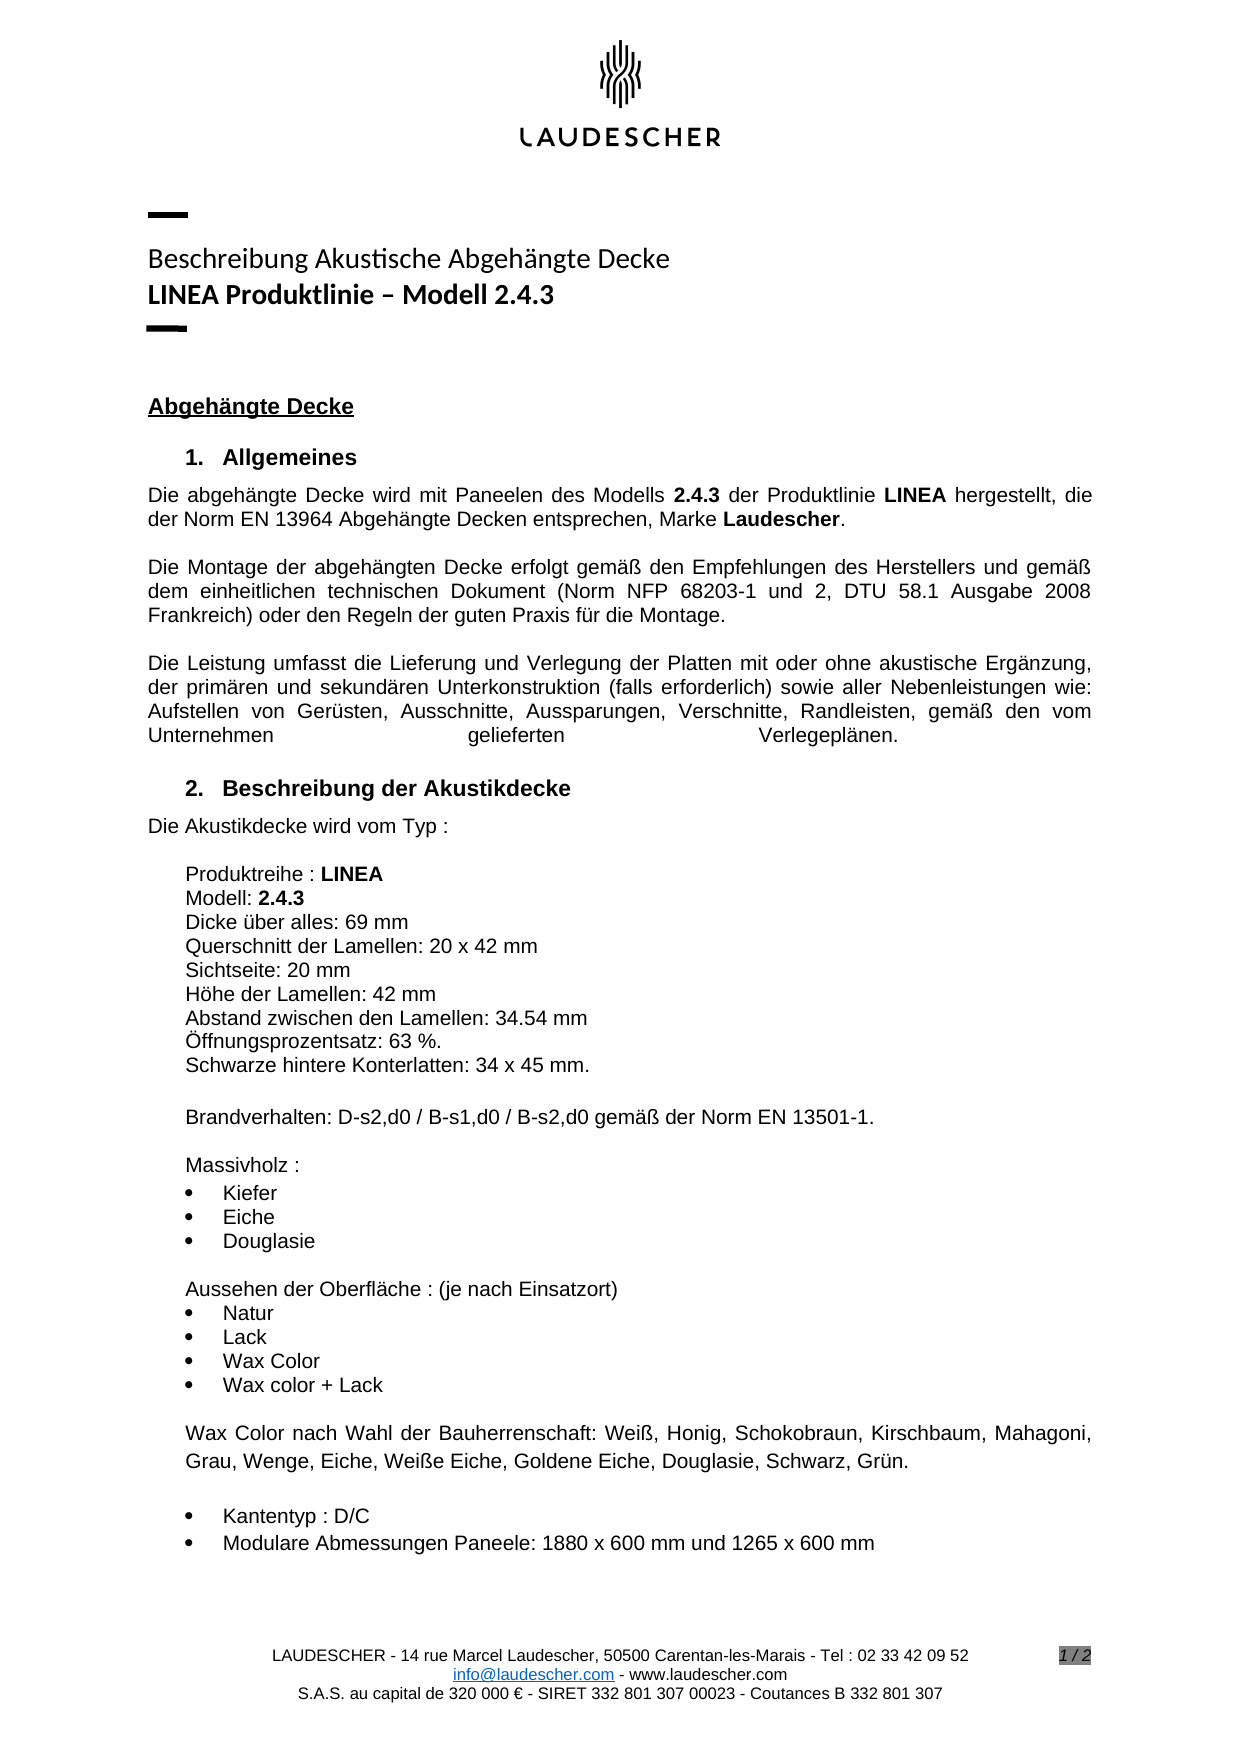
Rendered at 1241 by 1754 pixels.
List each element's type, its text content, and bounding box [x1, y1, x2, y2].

list Kantentyp : D/C [185, 1503, 1093, 1527]
list Natur [185, 1301, 1093, 1325]
list Wax color + Lack [185, 1373, 1093, 1397]
picture [520, 40, 721, 147]
text Massivholz : [185, 1153, 1093, 1177]
list Douglasie [185, 1229, 1093, 1253]
text Die abgehängte Decke wird mit Paneelen des Modells 2.4.3 der Produktlinie LINEA hergestellt, die der Norm EN 13964 Abgehängte Decken entsprechen, Marke Laudescher. [148, 483, 1093, 531]
list Modulare Abmessungen Paneele: 1880 x 600 mm und 1265 x 600 mm [185, 1531, 1093, 1555]
subtitle Allgemeines [185, 444, 1093, 471]
text Öffnungsprozentsatz: 63 %. [185, 1029, 1093, 1053]
text Querschnitt der Lamellen: 20 x 42 mm [185, 933, 1093, 957]
text Sichtseite: 20 mm [185, 957, 1093, 981]
text Aussehen der Oberfläche : (je nach Einsatzort) [185, 1277, 1093, 1301]
text Schwarze hintere Konterlatten: 34 x 45 mm. [185, 1053, 1093, 1077]
text Brandverhalten: D-s2,d0 / B-s1,d0 / B-s2,d0 gemäß der Norm EN 13501-1. [185, 1105, 1093, 1129]
text LINEA Produktlinie – Modell 2.4.3 [148, 276, 1093, 312]
text Abgehängte Decke [148, 393, 1093, 419]
text Die Montage der abgehängten Decke erfolgt gemäß den Empfehlungen des Herstellers und gemäß dem einheitlichen technischen Dokument (Norm NFP 68203-1 und 2, DTU 58.1 Ausgabe 2008 Frankreich) oder den Regeln der guten Praxis für die Montage. [148, 531, 1093, 627]
text Modell: 2.4.3 [185, 886, 1093, 909]
list Wax Color [185, 1349, 1093, 1373]
text Abstand zwischen den Lamellen: 34.54 mm [185, 1005, 1093, 1029]
list Lack [185, 1325, 1093, 1349]
text Wax Color nach Wahl der Bauherrenschaft: Weiß, Honig, Schokobraun, Kirschbaum, Mahagoni, Grau, Wenge, Eiche, Weiße Eiche, Goldene Eiche, Douglasie, Schwarz, Grün. [185, 1421, 1093, 1472]
subtitle Beschreibung der Akustikdecke [185, 775, 1093, 801]
text Höhe der Lamellen: 42 mm [185, 981, 1093, 1005]
text Beschreibung Akustische Abgehängte Decke [148, 241, 1093, 276]
text Produktreihe : LINEA [185, 862, 1093, 886]
list Eiche [185, 1205, 1093, 1229]
text Die Leistung umfasst die Lieferung und Verlegung der Platten mit oder ohne akustische Ergänzung, der primären und sekundären Unterkonstruktion (falls erforderlich) sowie aller Nebenleistungen wie: Aufstellen von Gerüsten, Ausschnitte, Aussparungen, Verschnitte, Randleisten, gemäß den vom Unternehmen gelieferten Verlegeplänen. [148, 627, 1093, 775]
text Die Akustikdecke wird vom Typ : [148, 814, 1093, 838]
text Dicke über alles: 69 mm [185, 909, 1093, 933]
list Kiefer [185, 1181, 1093, 1205]
